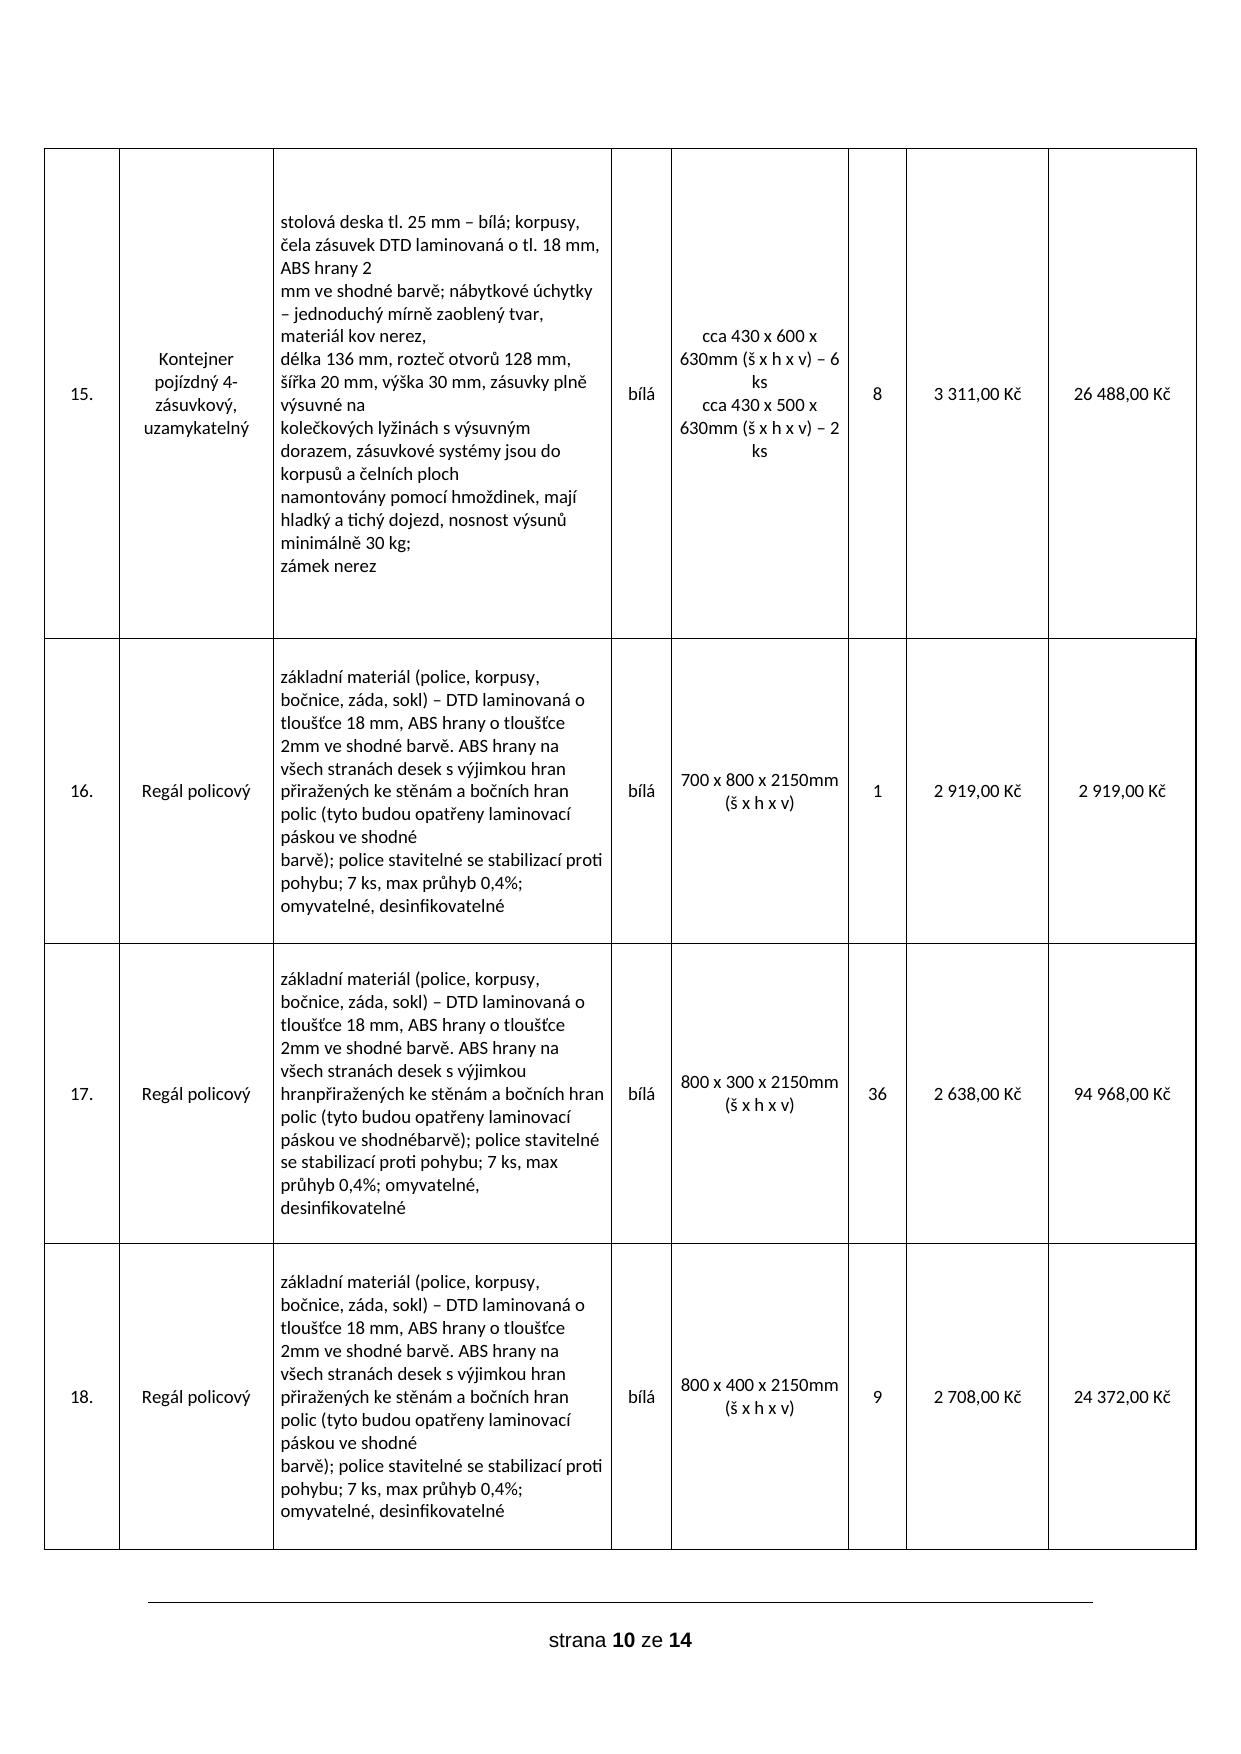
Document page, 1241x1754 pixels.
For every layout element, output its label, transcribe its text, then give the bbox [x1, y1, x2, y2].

table_cell 2 919,00 Kč [1049, 639, 1195, 943]
table_cell 16. [45, 639, 119, 943]
table_cell 18. [45, 1244, 119, 1549]
table_cell 24 372,00 Kč [1049, 1244, 1195, 1549]
table_cell Regál policový [120, 944, 273, 1243]
table_cell bílá [612, 639, 671, 943]
table_cell Kontejner pojízdný 4-zásuvkový, uzamykatelný [120, 149, 273, 638]
table_cell 36 [849, 944, 906, 1243]
table_cell 94 968,00 Kč [1049, 944, 1195, 1243]
table_cell 8 [849, 149, 906, 638]
table_cell 2 919,00 Kč [907, 639, 1048, 943]
table_cell 9 [849, 1244, 906, 1549]
table_cell 1 [849, 639, 906, 943]
table_cell stolová deska tl. 25 mm – bílá; korpusy, čela zásuvek DTD laminovaná o tl. 18 mm, ABS hrany 2 mm ve shodné barvě; nábytkové úchytky – jednoduchý mírně zaoblený tvar, materiál kov nerez, délka 136 mm, rozteč otvorů 128 mm, šířka 20 mm, výška 30 mm, zásuvky plně výsuvné na kolečkových lyžinách s výsuvným dorazem, zásuvkové systémy jsou do korpusů a čelních ploch namontovány pomocí hmoždinek, mají hladký a tichý dojezd, nosnost výsunů minimálně 30 kg; zámek nerez [274, 149, 611, 638]
table_cell Regál policový [120, 639, 273, 943]
table_cell bílá [612, 944, 671, 1243]
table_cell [274, 1244, 611, 1549]
table_cell bílá [612, 1244, 671, 1549]
table_cell 800 x 400 x 2150mm (š x h x v) [672, 1244, 848, 1549]
table_cell 3 311,00 Kč [907, 149, 1048, 638]
table_cell 2 708,00 Kč [907, 1244, 1048, 1549]
table_cell 15. [45, 149, 119, 638]
table_cell 2 638,00 Kč [907, 944, 1048, 1243]
table_cell cca 430 x 600 x 630mm (š x h x v) – 6 ks cca 430 x 500 x 630mm (š x h x v) – 2 ks [672, 149, 848, 638]
table_cell 800 x 300 x 2150mm (š x h x v) [672, 944, 848, 1243]
table_cell 700 x 800 x 2150mm (š x h x v) [672, 639, 848, 943]
table_cell bílá [612, 149, 671, 638]
table_cell 26 488,00 Kč [1049, 149, 1196, 638]
table_cell 17. [45, 944, 119, 1243]
table_cell Regál policový [120, 1244, 273, 1549]
